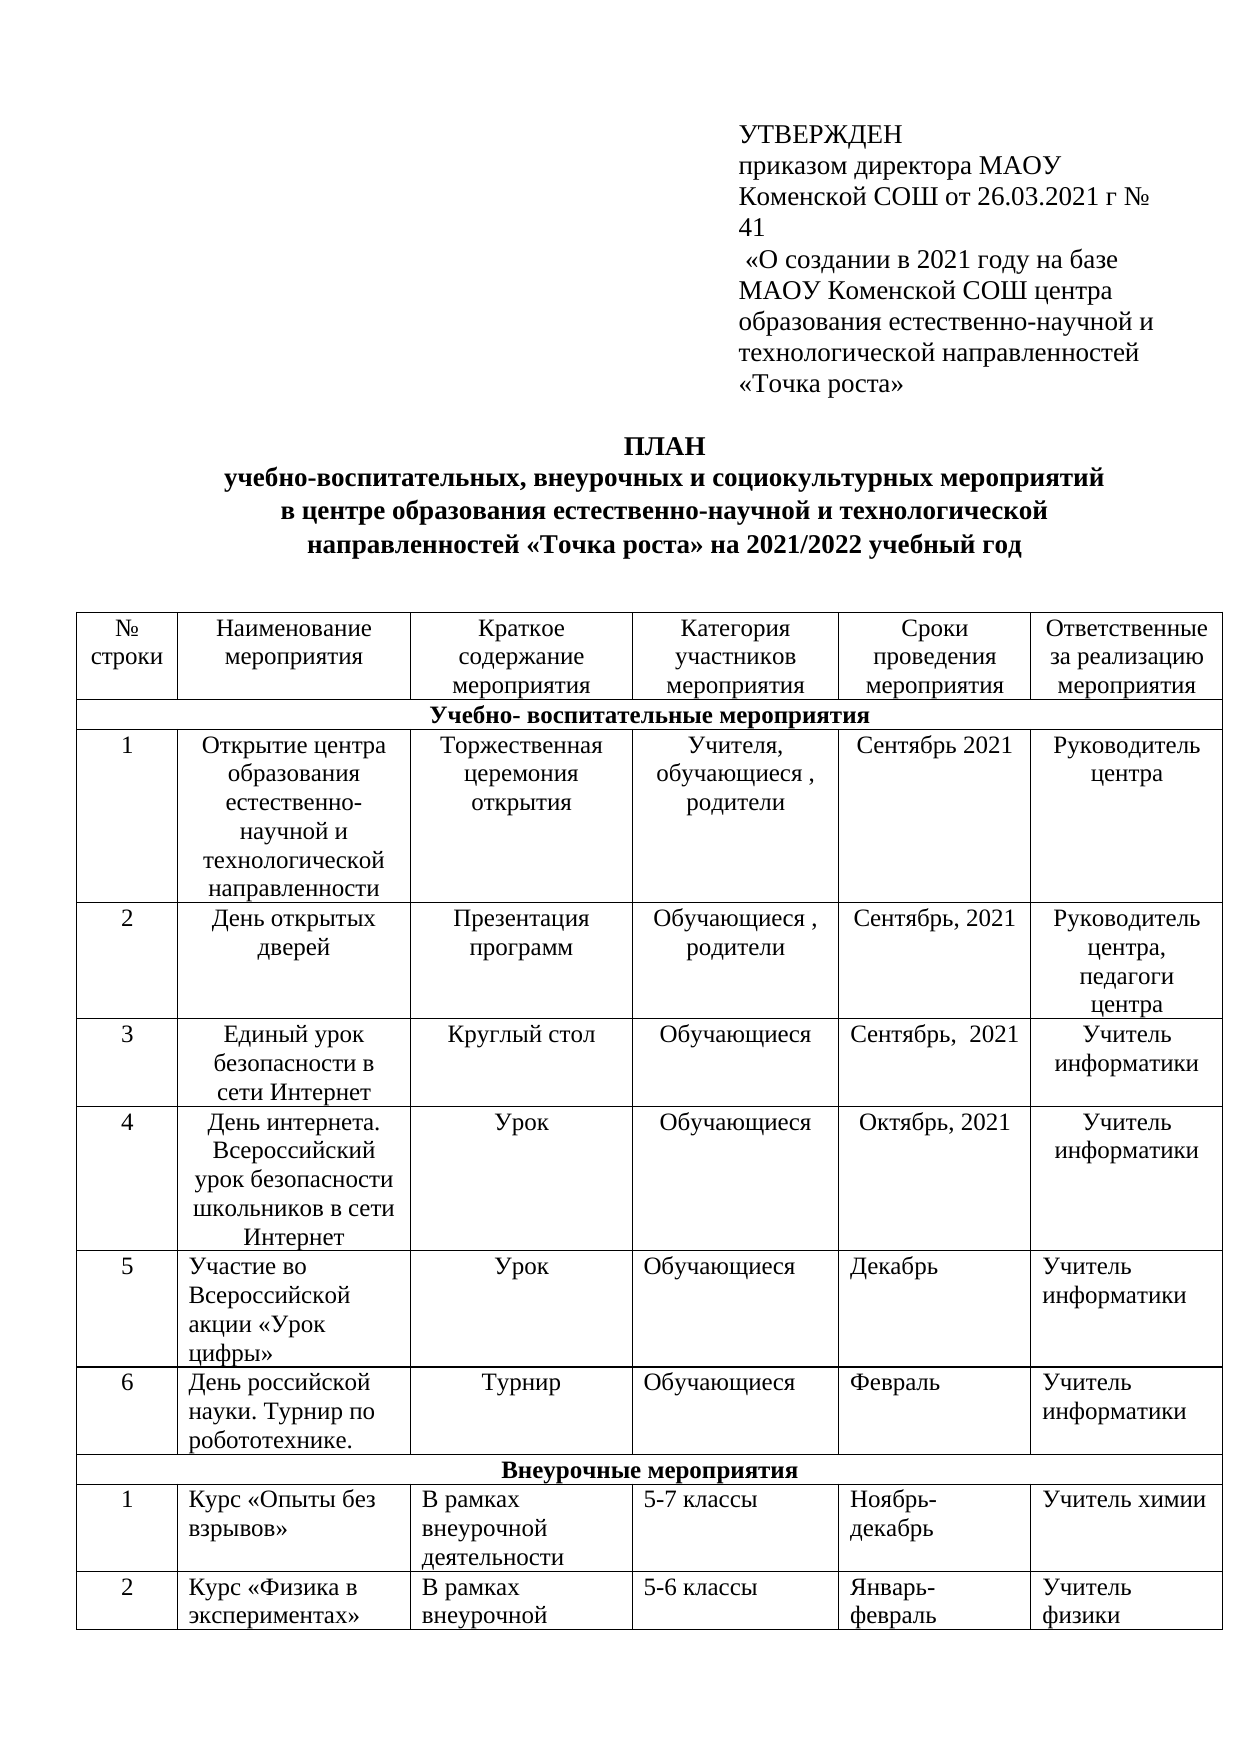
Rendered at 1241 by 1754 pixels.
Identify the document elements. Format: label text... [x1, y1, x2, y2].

table_cell Учитель информатики [1031, 1107, 1222, 1250]
table_cell Сентябрь 2021 [839, 730, 1030, 902]
table_cell 4 [77, 1107, 177, 1250]
table_cell Ноябрь- декабрь [839, 1485, 1030, 1571]
table_header Категория участников мероприятия [633, 613, 838, 699]
table_cell Руководитель центра [1031, 730, 1222, 902]
table_cell Турнир [411, 1368, 632, 1454]
table_header Краткое содержание мероприятия [411, 613, 632, 699]
table_cell Торжественная церемония открытия [411, 730, 632, 902]
table_cell 3 [77, 1019, 177, 1106]
table_cell Январь- февраль [839, 1572, 1030, 1629]
text «О создании в 2021 году на базе МАОУ Коменской СОШ центра образования естественно-научной и технологической направленностей «Точка роста» [738, 243, 1163, 398]
table_cell Внеурочные мероприятия [77, 1455, 1222, 1483]
table_cell Участие во Всероссийской акции «Урок цифры» [178, 1251, 410, 1366]
table_cell Декабрь [839, 1251, 1030, 1366]
table_cell Обучающиеся [633, 1368, 838, 1454]
table_cell Обучающиеся , родители [633, 903, 838, 1018]
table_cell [411, 1572, 632, 1629]
table_header Наименование мероприятия [178, 613, 410, 699]
table_cell День открытых дверей [178, 903, 410, 1018]
table_cell 5 [77, 1251, 177, 1366]
table_cell 2 [77, 903, 177, 1018]
table_cell Октябрь, 2021 [839, 1107, 1030, 1250]
table_header Ответственные за реализацию мероприятия [1031, 613, 1222, 699]
table_cell Февраль [839, 1368, 1030, 1454]
table_cell Единый урок безопасности в сети Интернет [178, 1019, 410, 1106]
table_header № строки [77, 613, 177, 699]
table_cell 5-7 классы [633, 1485, 838, 1571]
table_cell В рамках внеурочной деятельности [411, 1485, 632, 1571]
text приказом директора МАОУ Коменской СОШ от 26.03.2021 г № 41 [738, 149, 1163, 243]
table_cell Учитель информатики [1031, 1019, 1222, 1106]
table_cell Руководитель центра, педагоги центра [1031, 903, 1222, 1018]
table_cell Обучающиеся [633, 1107, 838, 1250]
table_cell 6 [77, 1368, 177, 1454]
table_cell Круглый стол [411, 1019, 632, 1106]
table_cell Учитель химии [1031, 1485, 1222, 1571]
table_cell День российской науки. Турнир по робототехнике. [178, 1368, 410, 1454]
table_cell Открытие центра образования естественно- научной и технологической направленности [178, 730, 410, 902]
table_cell Учителя, обучающиеся , родители [633, 730, 838, 902]
table_cell Учитель информатики [1031, 1251, 1222, 1366]
table_cell 5-6 классы [633, 1572, 838, 1629]
table_cell Обучающиеся [633, 1251, 838, 1366]
table_cell 1 [77, 730, 177, 902]
table_cell Учитель информатики [1031, 1368, 1222, 1454]
text ПЛАН [177, 429, 1152, 461]
table_cell Сентябрь, 2021 [839, 1019, 1030, 1106]
table_cell Презентация программ [411, 903, 632, 1018]
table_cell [178, 1572, 410, 1629]
table_cell Курс «Опыты без взрывов» [178, 1485, 410, 1571]
text в центре образования естественно-научной и технологической направленностей «Точка роста» на 2021/2022 учебный год [177, 494, 1152, 559]
text учебно-воспитательных, внеурочных и социокультурных мероприятий [177, 461, 1152, 492]
table_cell Учитель физики [1031, 1572, 1222, 1629]
table_cell 2 [77, 1572, 177, 1629]
table_cell День интернета. Всероссийский урок безопасности школьников в сети Интернет [178, 1107, 410, 1250]
text УТВЕРЖДЕН [177, 118, 1152, 149]
table_cell Сентябрь, 2021 [839, 903, 1030, 1018]
table_cell 1 [77, 1485, 177, 1571]
table_cell Обучающиеся [633, 1019, 838, 1106]
table_cell Урок [411, 1251, 632, 1366]
table_cell Учебно- воспитательные мероприятия [77, 700, 1222, 729]
table_cell Урок [411, 1107, 632, 1250]
table_header Сроки проведения мероприятия [839, 613, 1030, 699]
